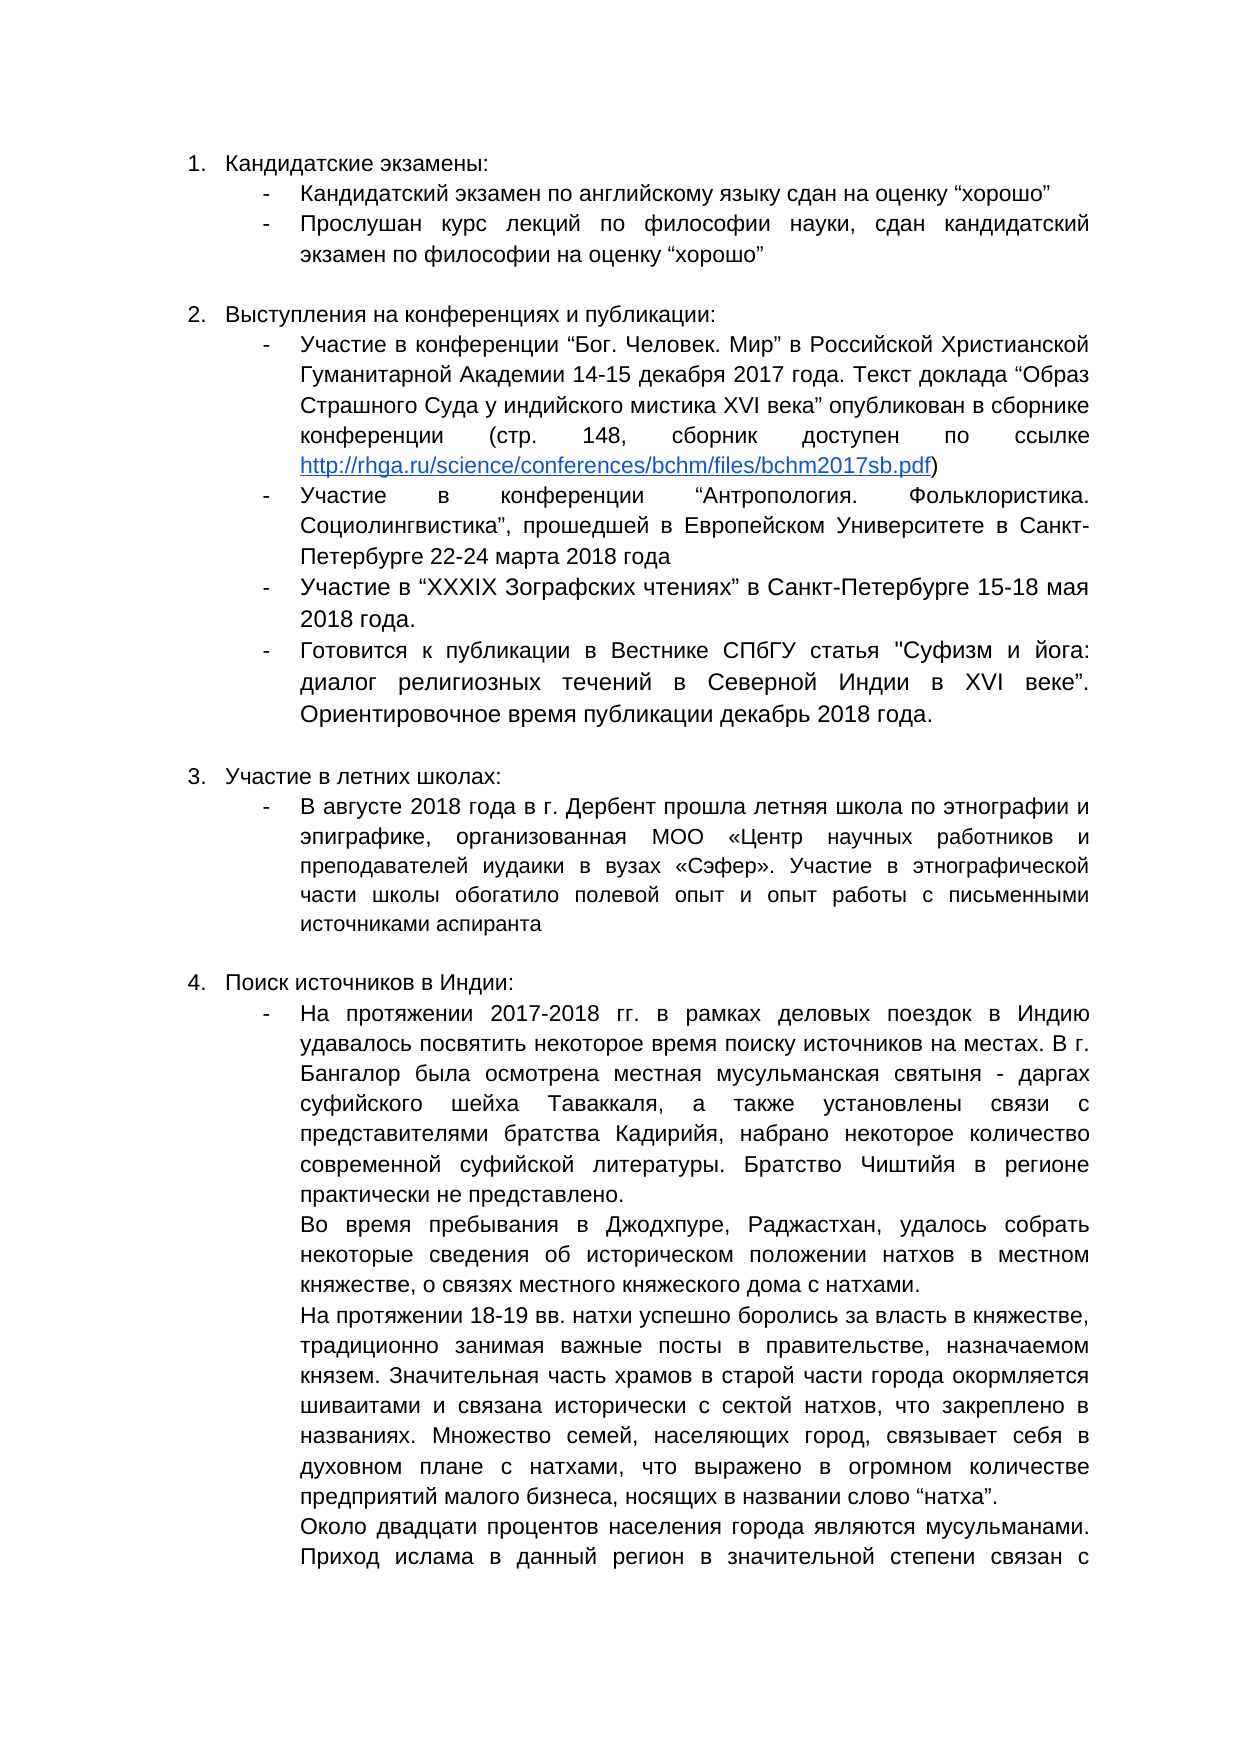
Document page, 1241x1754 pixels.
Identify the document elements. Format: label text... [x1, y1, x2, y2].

list Поиск источников в Индии: [187, 969, 1090, 996]
list Кандидатский экзамен по английскому языку сдан на оценку “хорошо” [262, 180, 1090, 207]
text На протяжении 18-19 вв. натхи успешно боролись за власть в княжестве, традиционно занимая важные посты в правительстве, назначаемом князем. Значительная часть храмов в старой части города окормляется шиваитами и связана исторически с сектой натхов, что закреплено в названиях. Множество семей, населяющих город, связывает себя в духовном плане с натхами, что выражено в огромном количестве предприятий малого бизнеса, носящих в названии слово “натха”. [300, 1302, 1090, 1509]
list Выступления на конференциях и публикации: [187, 301, 1090, 327]
list Готовится к публикации в Вестнике СПбГУ статья "Суфизм и йога: диалог религиозных течений в Северной Индии в XVI веке”. Ориентировочное время публикации декабрь 2018 года. [262, 636, 1090, 727]
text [300, 1513, 1090, 1569]
list Прослушан курс лекций по философии науки, сдан кандидатский экзамен по философии на оценку “хорошо” [262, 210, 1090, 267]
text Во время пребывания в Джодхпуре, Раджастхан, удалось собрать некоторые сведения об историческом положении натхов в местном княжестве, о связях местного княжеского дома с натхами. [300, 1211, 1090, 1298]
list Участие в конференции “Бог. Человек. Мир” в Российской Христианской Гуманитарной Академии 14-15 декабря 2017 года. Текст доклада “Образ Страшного Суда у индийского мистика XVI века” опубликован в сборнике конференции (стр. 148, сборник доступен по ссылке http://rhga.ru/science/conferences/bchm/files/bchm2017sb.pdf) [262, 331, 1090, 478]
list На протяжении 2017-2018 гг. в рамках деловых поездок в Индию удавалось посвятить некоторое время поиску источников на местах. В г. Бангалор была осмотрена местная мусульманская святыня - даргах суфийского шейха Таваккаля, а также установлены связи с представителями братства Кадирийя, набрано некоторое количество современной суфийской литературы. Братство Чиштийя в регионе практически не представлено. [262, 999, 1090, 1207]
list Участие в конференции “Антропология. Фольклористика. Социолингвистика”, прошедшей в Европейском Университете в Санкт-Петербурге 22-24 марта 2018 года [262, 482, 1090, 569]
list В августе 2018 года в г. Дербент прошла летняя школа по этнографии и эпиграфике, организованная МОО «Центр научных работников и преподавателей иудаики в вузах «Сэфер». Участие в этнографической части школы обогатило полевой опыт и опыт работы с письменными источниками аспиранта [262, 793, 1090, 937]
list Кандидатские экзамены: [187, 150, 1090, 176]
list Участие в “XXXIX Зографских чтениях” в Санкт-Петербурге 15-18 мая 2018 года. [262, 573, 1090, 632]
list Участие в летних школах: [187, 763, 1090, 789]
